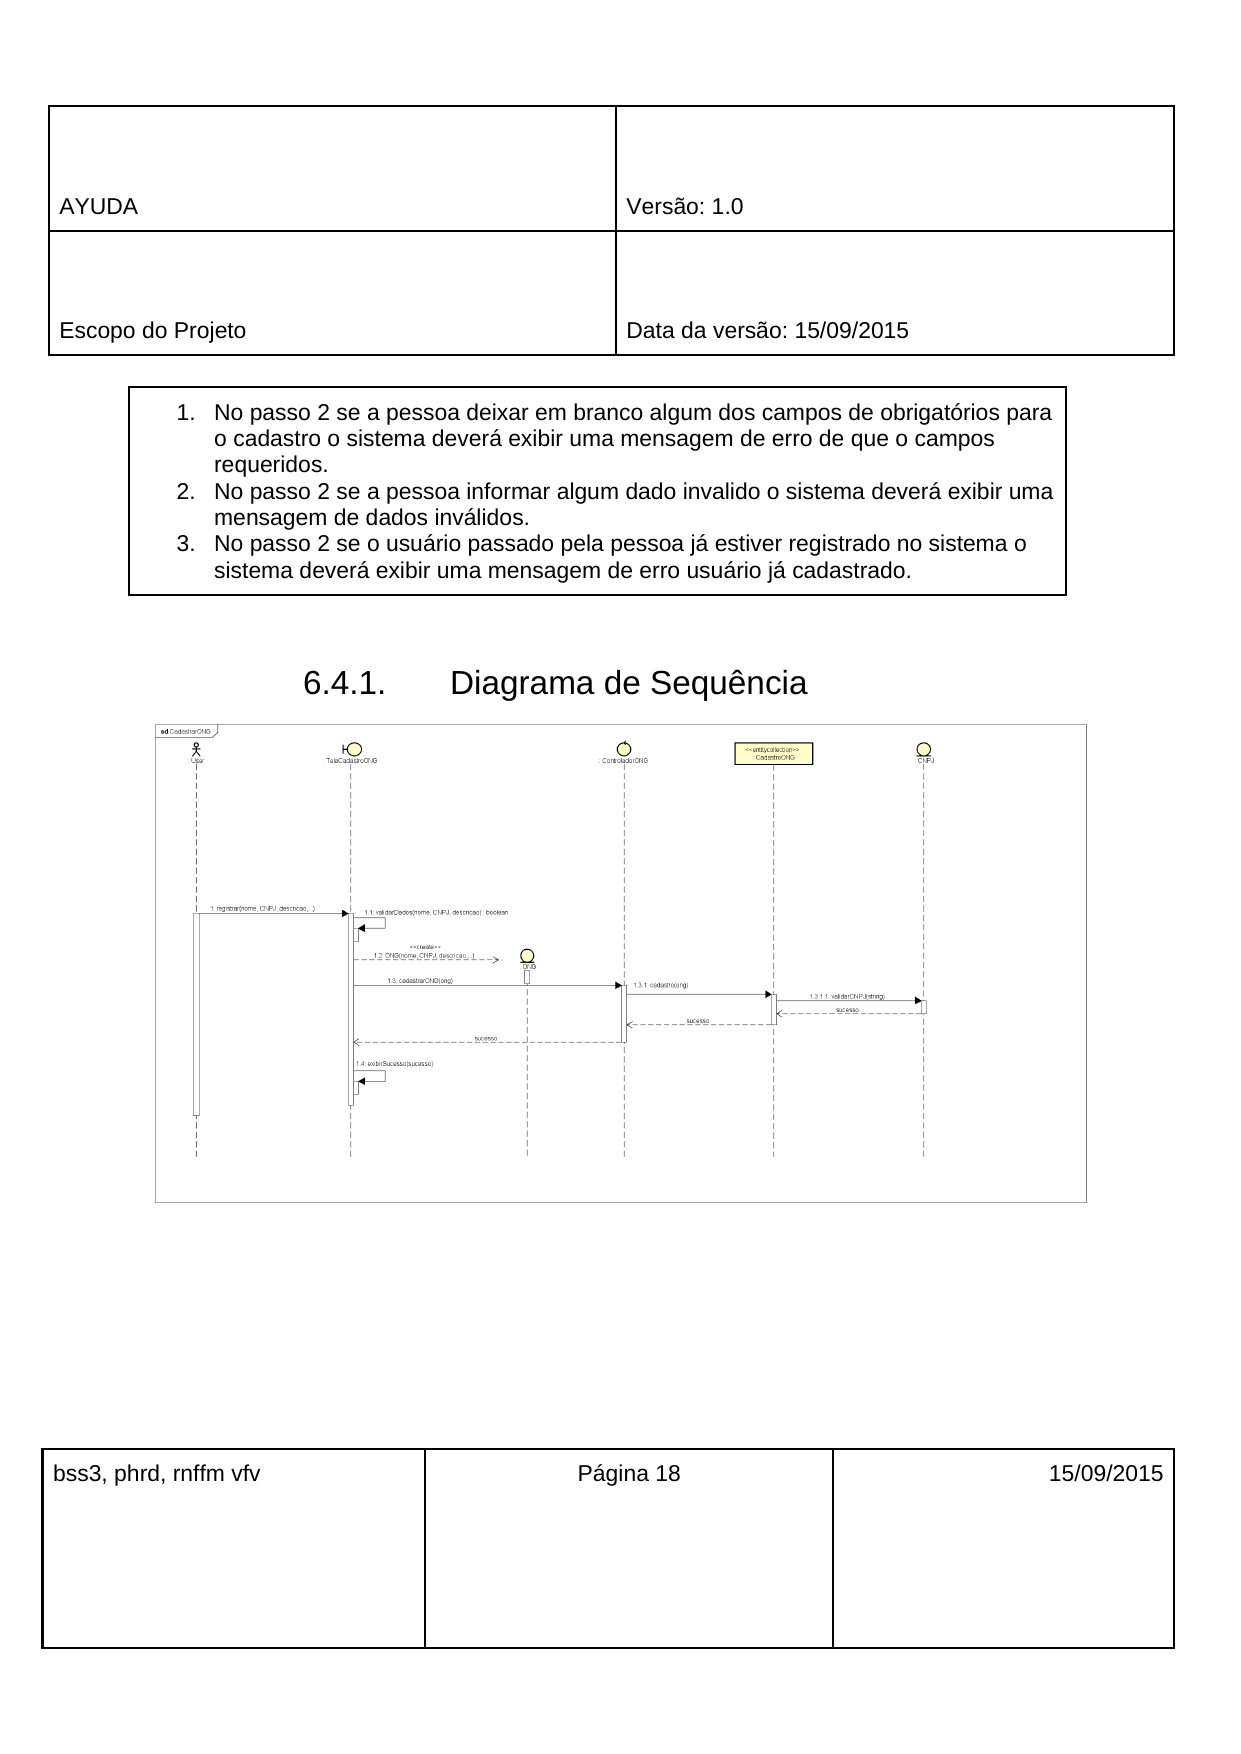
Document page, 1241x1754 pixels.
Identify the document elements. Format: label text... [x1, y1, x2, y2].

subtitle Diagrama de Sequência [375, 663, 1090, 702]
table_cell No passo 2 se a pessoa deixar em branco algum dos campos de obrigatórios para o cadastro o sistema deverá exibir uma mensagem de erro de que o campos requeridos. No passo 2 se a pessoa informar algum dado invalido o sistema deverá exibir uma mensagem de dados inválidos. No passo 2 se o usuário passado pela pessoa já estiver registrado no sistema o sistema deverá exibir uma mensagem de erro usuário já cadastrado. [130, 388, 1065, 593]
picture [150, 720, 1091, 1208]
